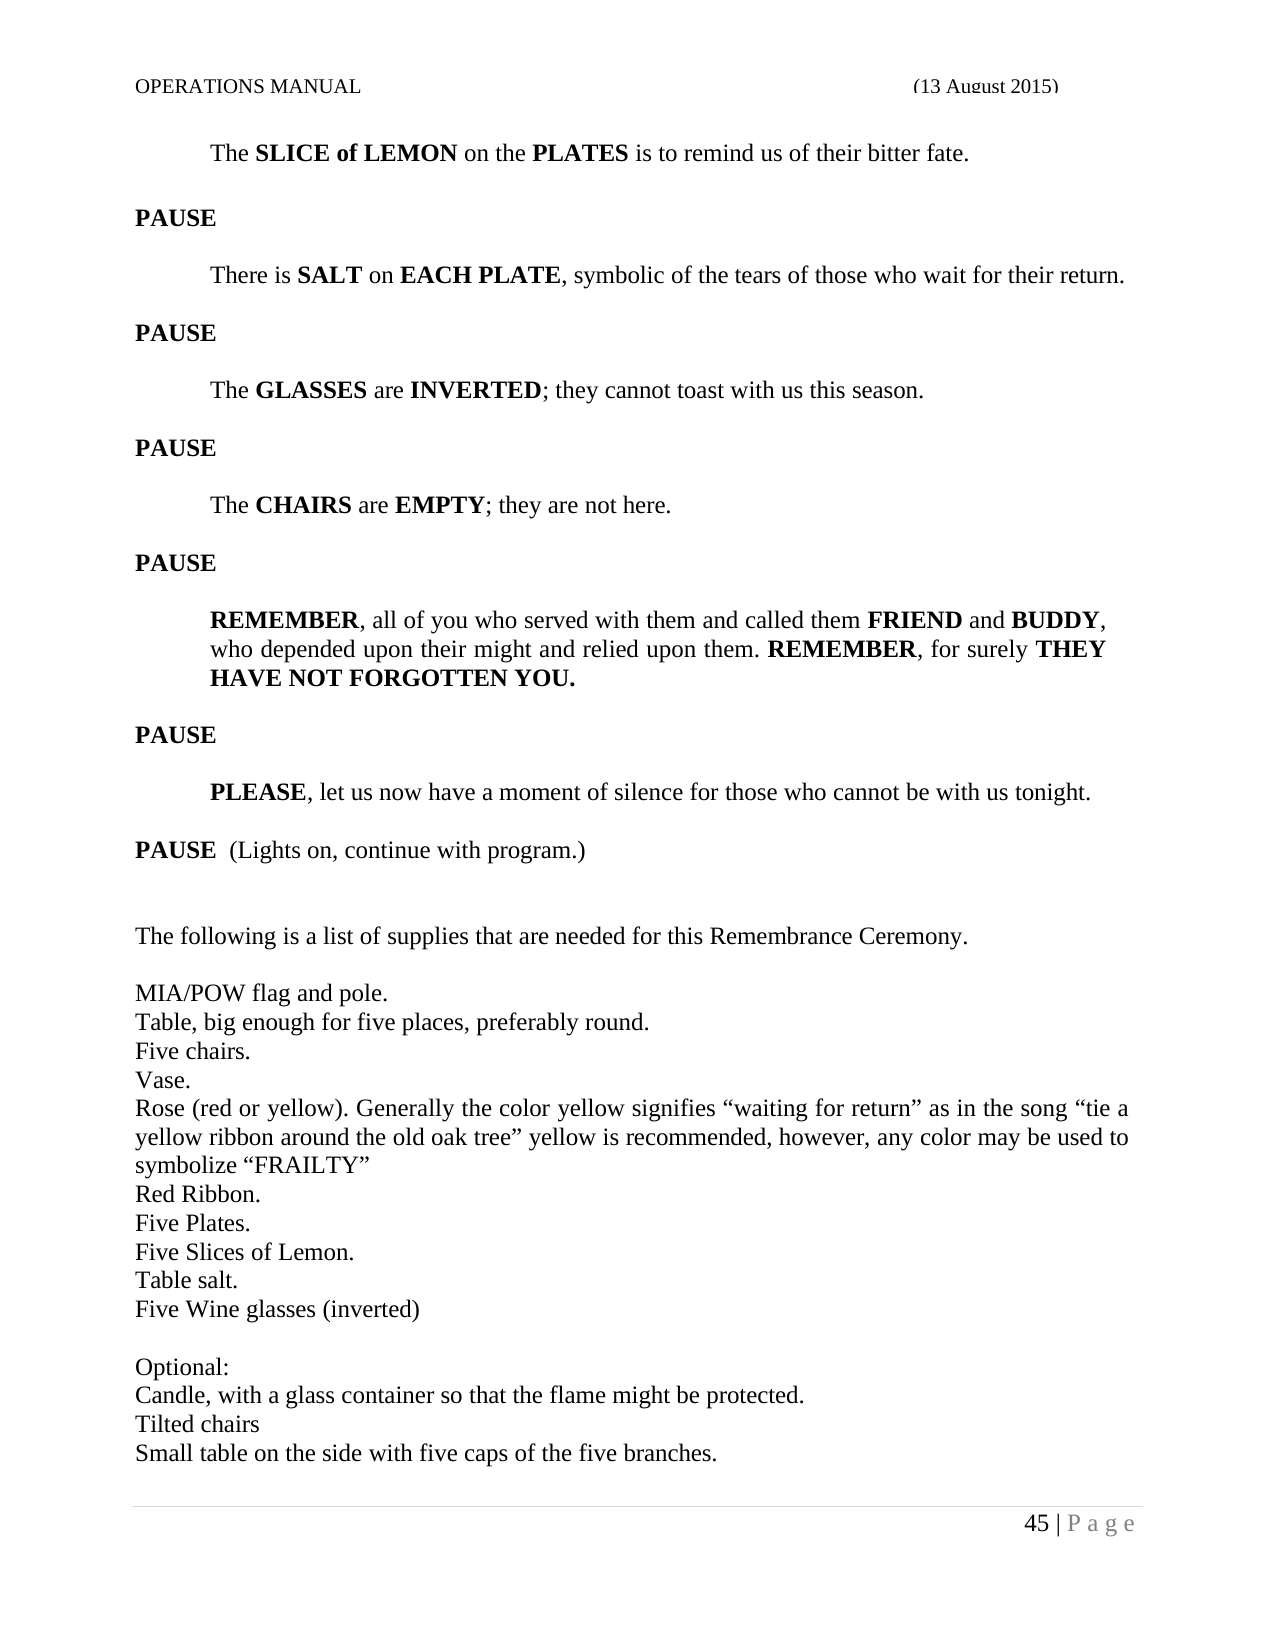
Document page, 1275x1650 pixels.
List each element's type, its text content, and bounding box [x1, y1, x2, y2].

text The following is a list of supplies that are needed for this Remembrance Ceremony. MIA/POW flag and pole. [135, 893, 1006, 1007]
text Five Wine glasses (inverted) [135, 1294, 1156, 1323]
text Rose (red or yellow). Generally the color yellow signifies “waiting for return” as in the song “tie a yellow ribbon around the old oak tree” yellow is recommended, however, any color may be used to symbolize “FRAILTY” [135, 1093, 1129, 1179]
text The GLASSES are INVERTED; they cannot toast with us this season. [210, 375, 1156, 404]
text Vase. [135, 1065, 1156, 1093]
subtitle PAUSE [135, 318, 1156, 347]
text Red Ribbon. Five Plates. [135, 1179, 303, 1237]
subtitle PAUSE [135, 203, 1156, 232]
text Five Slices of Lemon. Table salt. [135, 1237, 409, 1294]
text Optional: [135, 1352, 1156, 1380]
text PAUSE (Lights on, continue with program.) [135, 835, 1156, 864]
text The CHAIRS are EMPTY; they are not here. [210, 490, 1156, 519]
subtitle PAUSE [135, 720, 1156, 749]
text REMEMBER, all of you who served with them and called them FRIEND and BUDDY, who depended upon their might and relied upon them. REMEMBER, for surely THEY HAVE NOT FORGOTTEN YOU. [210, 606, 1106, 692]
subtitle PAUSE [135, 433, 1156, 462]
text The SLICE of LEMON on the PLATES is to remind us of their bitter fate. [210, 138, 1156, 167]
text Table, big enough for five places, preferably round. Five chairs. [135, 1007, 688, 1065]
text Small table on the side with five caps of the five branches. [135, 1438, 1156, 1467]
text Candle, with a glass container so that the flame might be protected. Tilted chairs [135, 1380, 861, 1438]
subtitle PAUSE [135, 548, 1156, 577]
text There is SALT on EACH PLATE, symbolic of the tears of those who wait for their return. [210, 260, 1156, 289]
text PLEASE, let us now have a moment of silence for those who cannot be with us tonight. [210, 777, 1156, 806]
